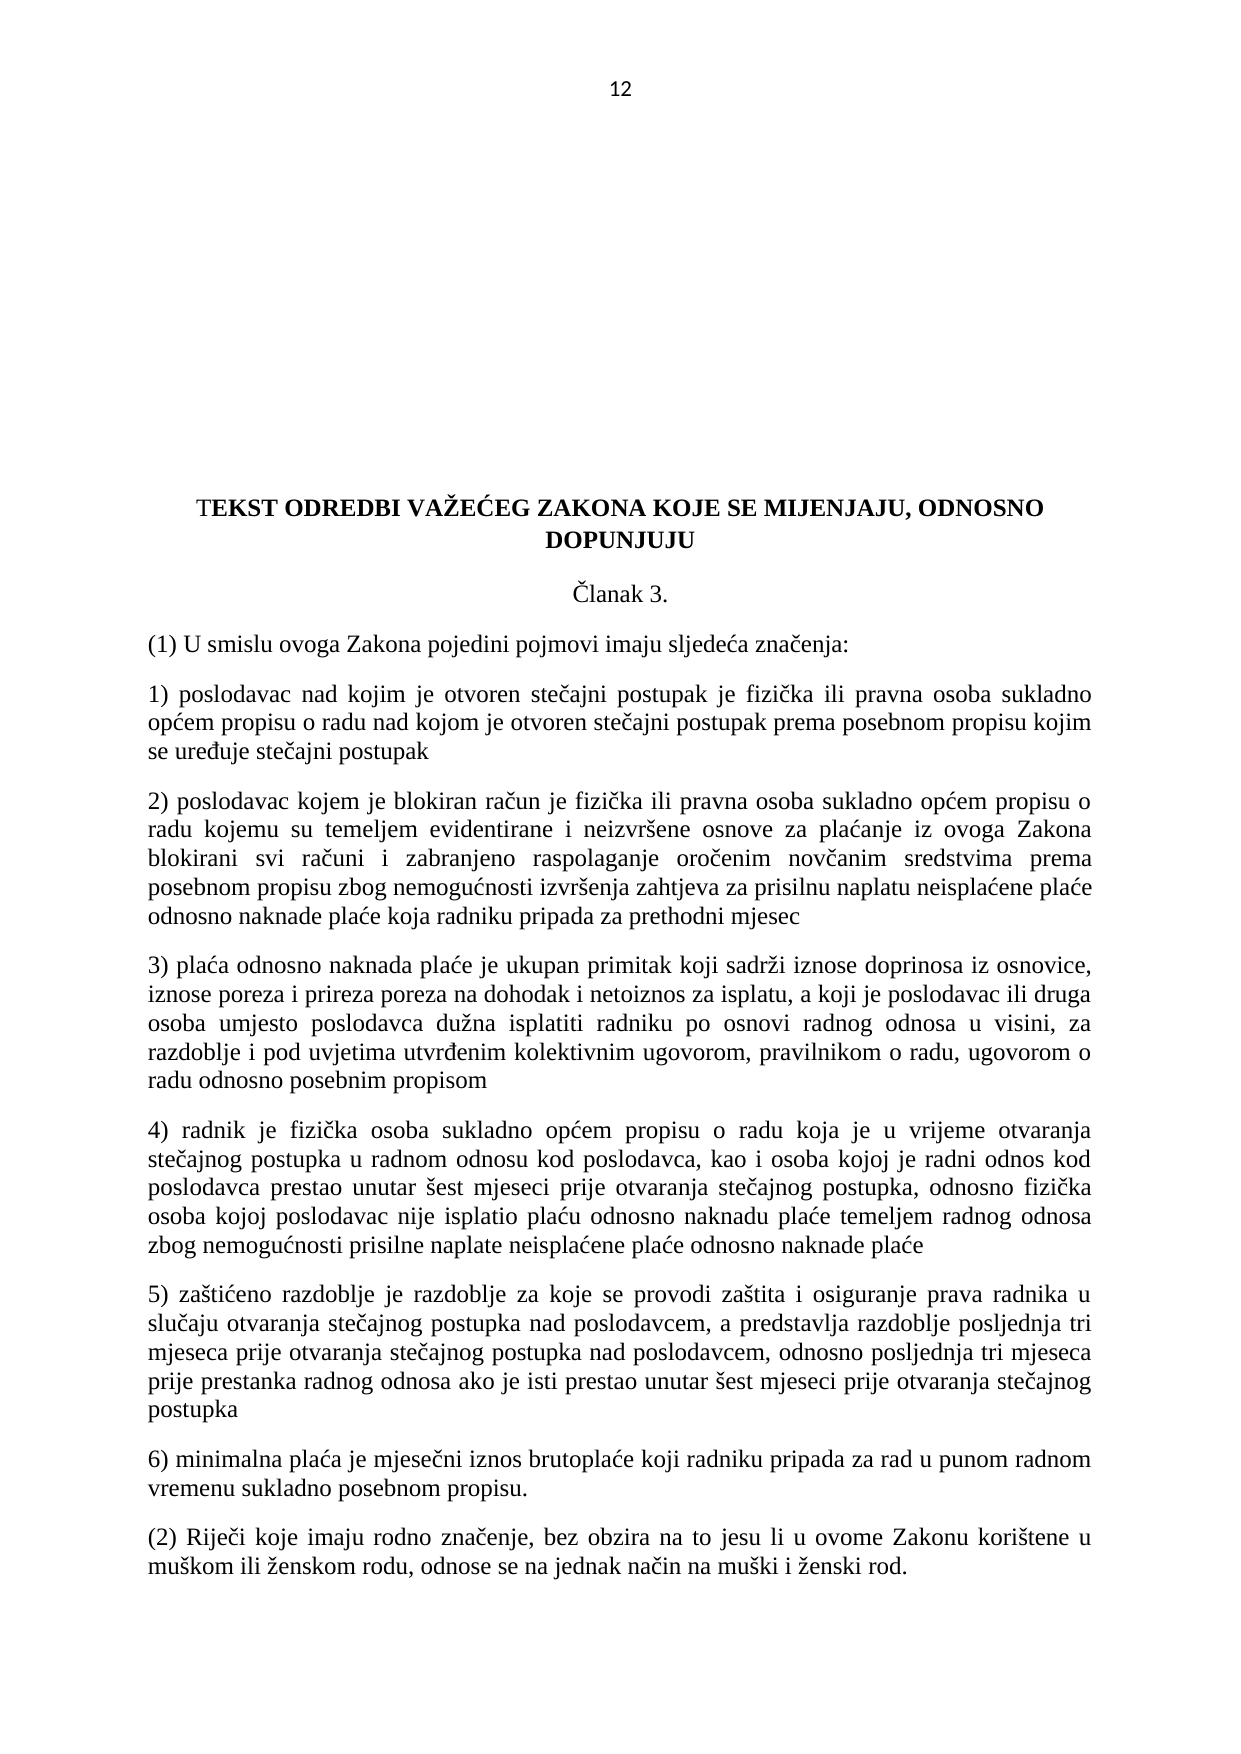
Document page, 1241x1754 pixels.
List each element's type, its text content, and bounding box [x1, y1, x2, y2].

text (2) Riječi koje imaju rodno značenje, bez obzira na to jesu li u ovome Zakonu korištene u muškom ili ženskom rodu, odnose se na jednak način na muški i ženski rod. [148, 1522, 1093, 1580]
text 6) minimalna plaća je mjesečni iznos brutoplaće koji radniku pripada za rad u punom radnom vremenu sukladno posebnom propisu. [148, 1444, 1093, 1502]
text 2) poslodavac kojem je blokiran račun je fizička ili pravna osoba sukladno općem propisu o radu kojemu su temeljem evidentirane i neizvršene osnove za plaćanje iz ovoga Zakona blokirani svi računi i zabranjeno raspolaganje oročenim novčanim sredstvima prema posebnom propisu zbog nemogućnosti izvršenja zahtjeva za prisilnu naplatu neisplaćene plaće odnosno naknade plaće koja radniku pripada za prethodni mjesec [148, 786, 1093, 929]
text 5) zaštićeno razdoblje je razdoblje za koje se provodi zaštita i osiguranje prava radnika u slučaju otvaranja stečajnog postupka nad poslodavcem, a predstavlja razdoblje posljednja tri mjeseca prije otvaranja stečajnog postupka nad poslodavcem, odnosno posljednja tri mjeseca prije prestanka radnog odnosa ako je isti prestao unutar šest mjeseci prije otvaranja stečajnog postupka [148, 1279, 1093, 1423]
text (1) U smislu ovoga Zakona pojedini pojmovi imaju sljedeća značenja: [148, 629, 1093, 658]
text 4) radnik je fizička osoba sukladno općem propisu o radu koja je u vrijeme otvaranja stečajnog postupka u radnom odnosu kod poslodavca, kao i osoba kojoj je radni odnos kod poslodavca prestao unutar šest mjeseci prije otvaranja stečajnog postupka, odnosno fizička osoba kojoj poslodavac nije isplatio plaću odnosno naknadu plaće temeljem radnog odnosa zbog nemogućnosti prisilne naplate neisplaćene plaće odnosno naknade plaće [148, 1115, 1093, 1259]
text TEKST ODREDBI VAŽEĆEG ZAKONA KOJE SE MIJENJAJU, ODNOSNO DOPUNJUJU [148, 493, 1093, 554]
text 1) poslodavac nad kojim je otvoren stečajni postupak je fizička ili pravna osoba sukladno općem propisu o radu nad kojom je otvoren stečajni postupak prema posebnom propisu kojim se uređuje stečajni postupak [148, 679, 1093, 765]
text Članak 3. [148, 579, 1093, 608]
text 3) plaća odnosno naknada plaće je ukupan primitak koji sadrži iznose doprinosa iz osnovice, iznose poreza i prireza poreza na dohodak i netoiznos za isplatu, a koji je poslodavac ili druga osoba umjesto poslodavca dužna isplatiti radniku po osnovi radnog odnosa u visini, za razdoblje i pod uvjetima utvrđenim kolektivnim ugovorom, pravilnikom o radu, ugovorom o radu odnosno posebnim propisom [148, 950, 1093, 1094]
